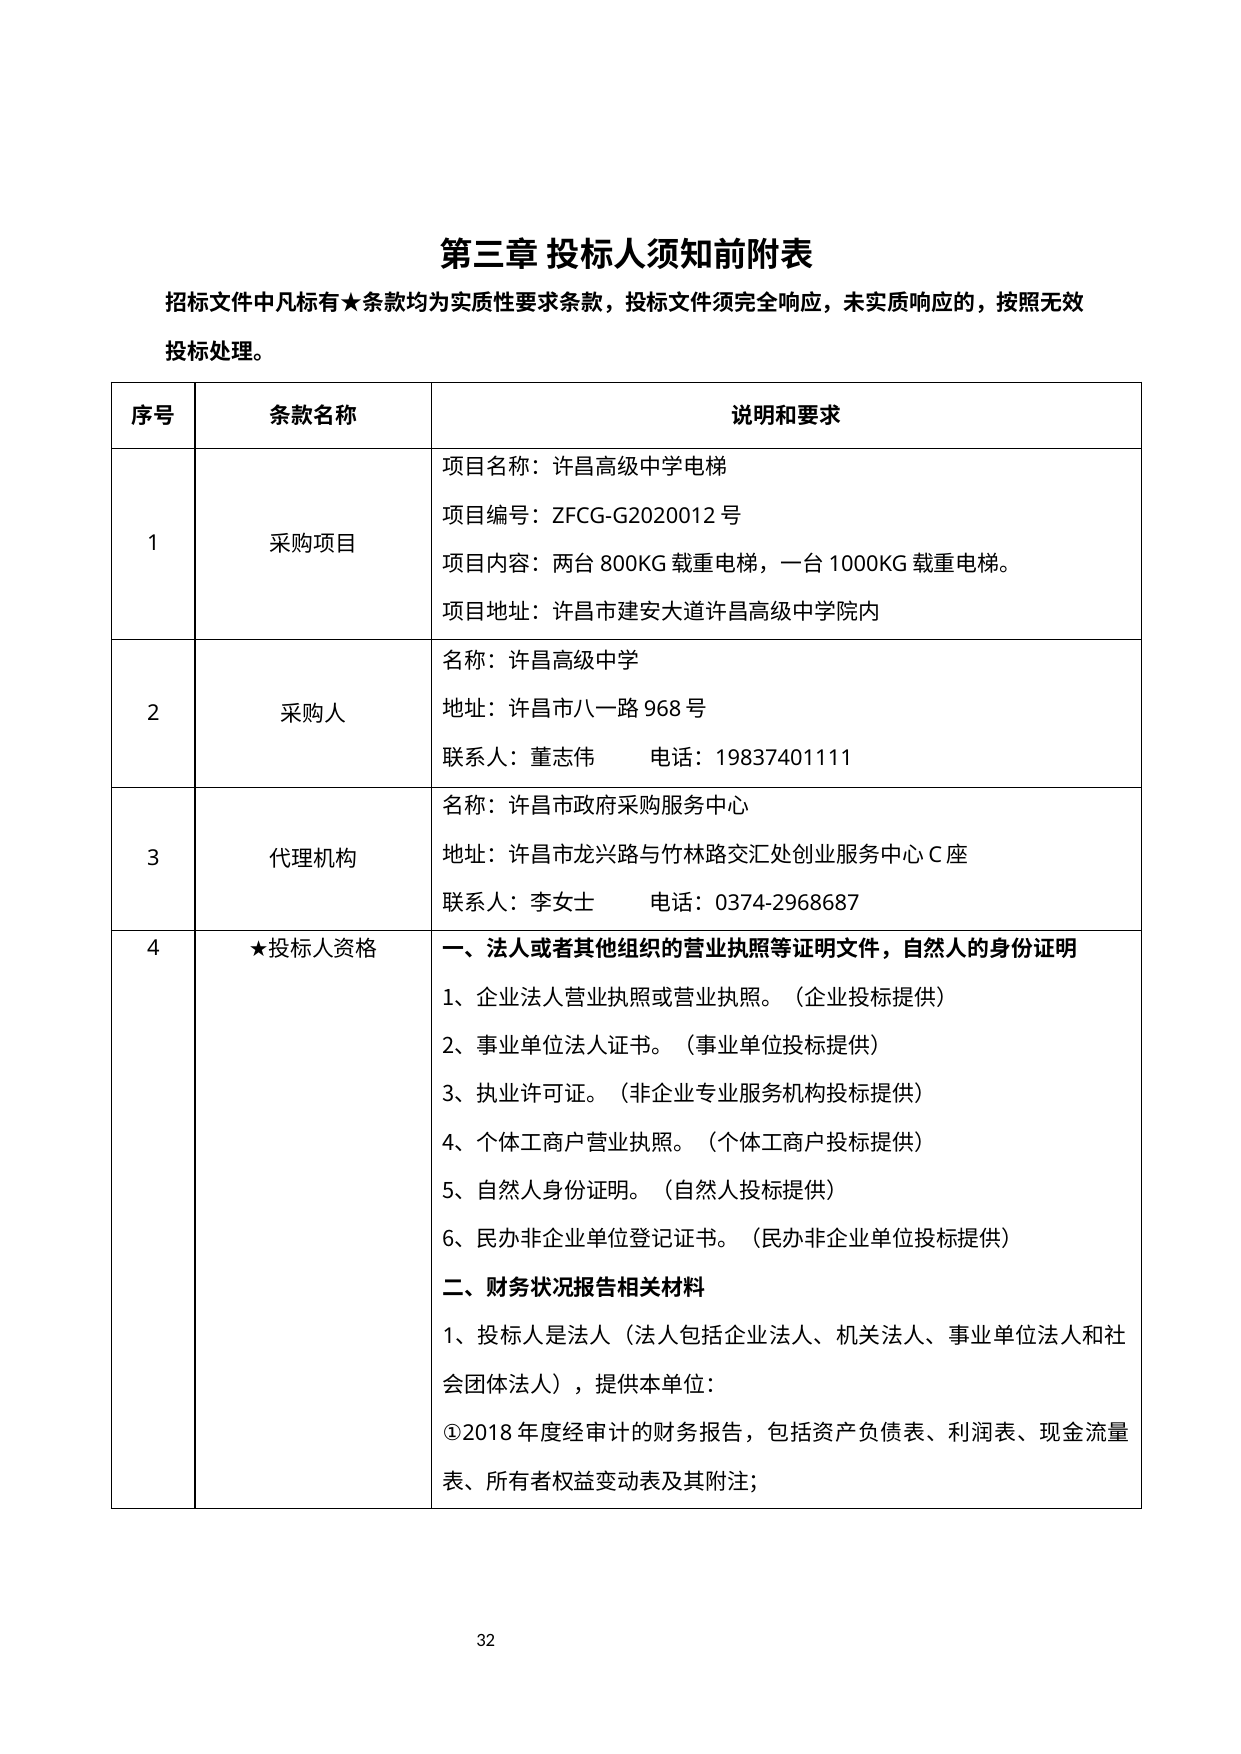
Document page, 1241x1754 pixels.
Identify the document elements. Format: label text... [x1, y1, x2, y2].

table_header 条款名称 [196, 383, 431, 448]
table_cell 名称：许昌高级中学 地址：许昌市八一路968号 联系人：董志伟 电话：19837401111 [432, 640, 1141, 787]
text 第三章 投标人须知前附表 [165, 219, 1087, 284]
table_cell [432, 931, 1141, 1508]
table_cell 名称：许昌市政府采购服务中心 地址：许昌市龙兴路与竹林路交汇处创业服务中心C座 联系人：李女士 电话：0374-2968687 [432, 788, 1141, 930]
table_cell 3 [112, 788, 194, 930]
table_cell 代理机构 [196, 788, 431, 930]
table_cell 4 [112, 931, 194, 1508]
table_cell 1 [112, 449, 194, 639]
table_cell 采购项目 [196, 449, 431, 639]
table_cell ★投标人资格 [196, 931, 431, 1508]
table_header 序号 [112, 383, 194, 448]
table_cell 2 [112, 640, 194, 787]
text 招标文件中凡标有★条款均为实质性要求条款，投标文件须完全响应，未实质响应的，按照无效投标处理。 [165, 284, 1088, 366]
table_header 说明和要求 [432, 383, 1141, 448]
table_cell 采购人 [196, 640, 431, 787]
table_cell 项目名称：许昌高级中学电梯 项目编号：ZFCG-G2020012号 项目内容：两台800KG载重电梯，一台1000KG载重电梯。 项目地址：许昌市建安大道许昌高级中学院内 [432, 449, 1141, 639]
